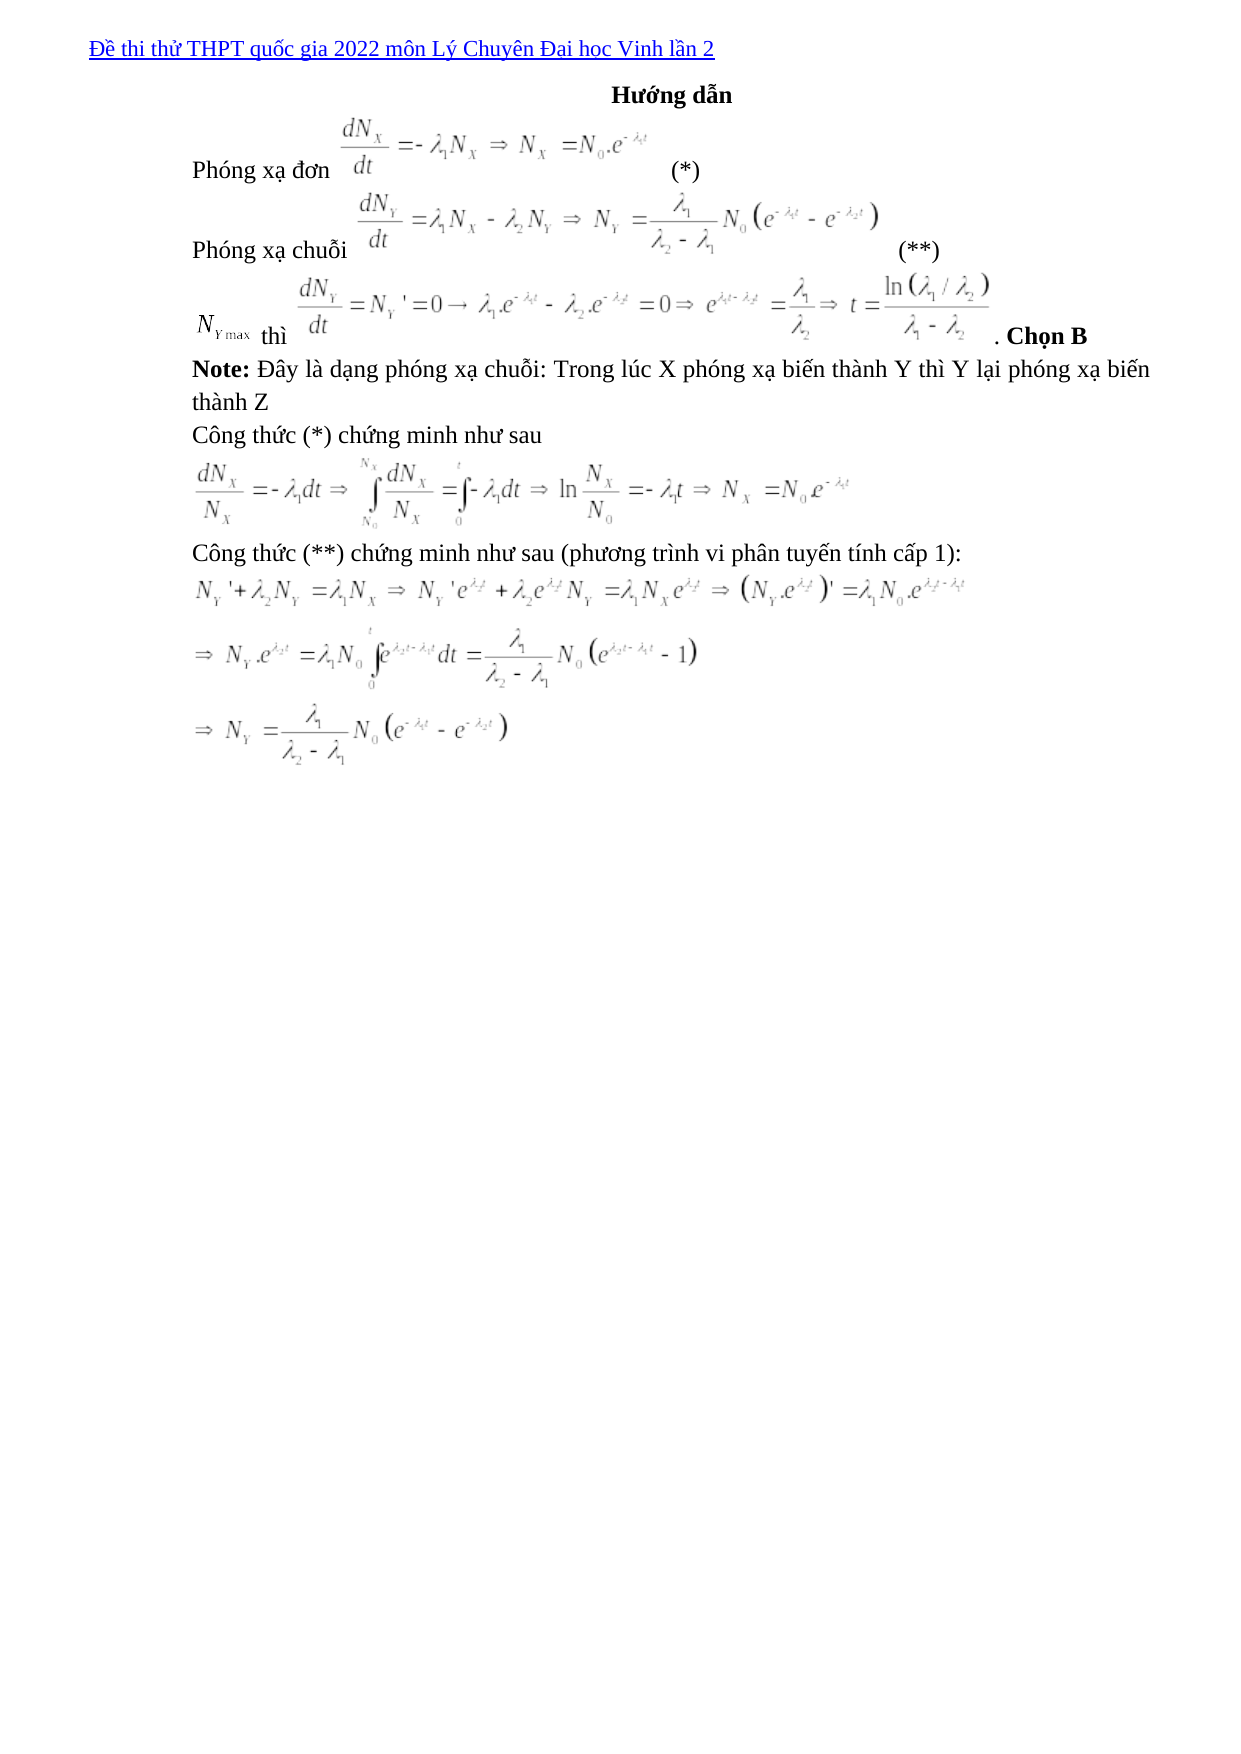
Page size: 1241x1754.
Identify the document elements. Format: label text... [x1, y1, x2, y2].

text thì . Chọn B [192, 268, 1152, 349]
text Phóng xạ đơn (*) [192, 113, 1152, 184]
text Hướng dẫn [192, 81, 1152, 109]
text Công thức (*) chứng minh như sau [192, 420, 1152, 449]
text Note: Đây là dạng phóng xạ chuỗi: Trong lúc X phóng xạ biến thành Y thì Y lại phóng xạ biến thành Z [192, 354, 1152, 416]
text Phóng xạ chuỗi (**) [192, 188, 1152, 264]
text Công thức (**) chứng minh như sau (phương trình vi phân tuyến tính cấp 1): [192, 538, 1152, 567]
